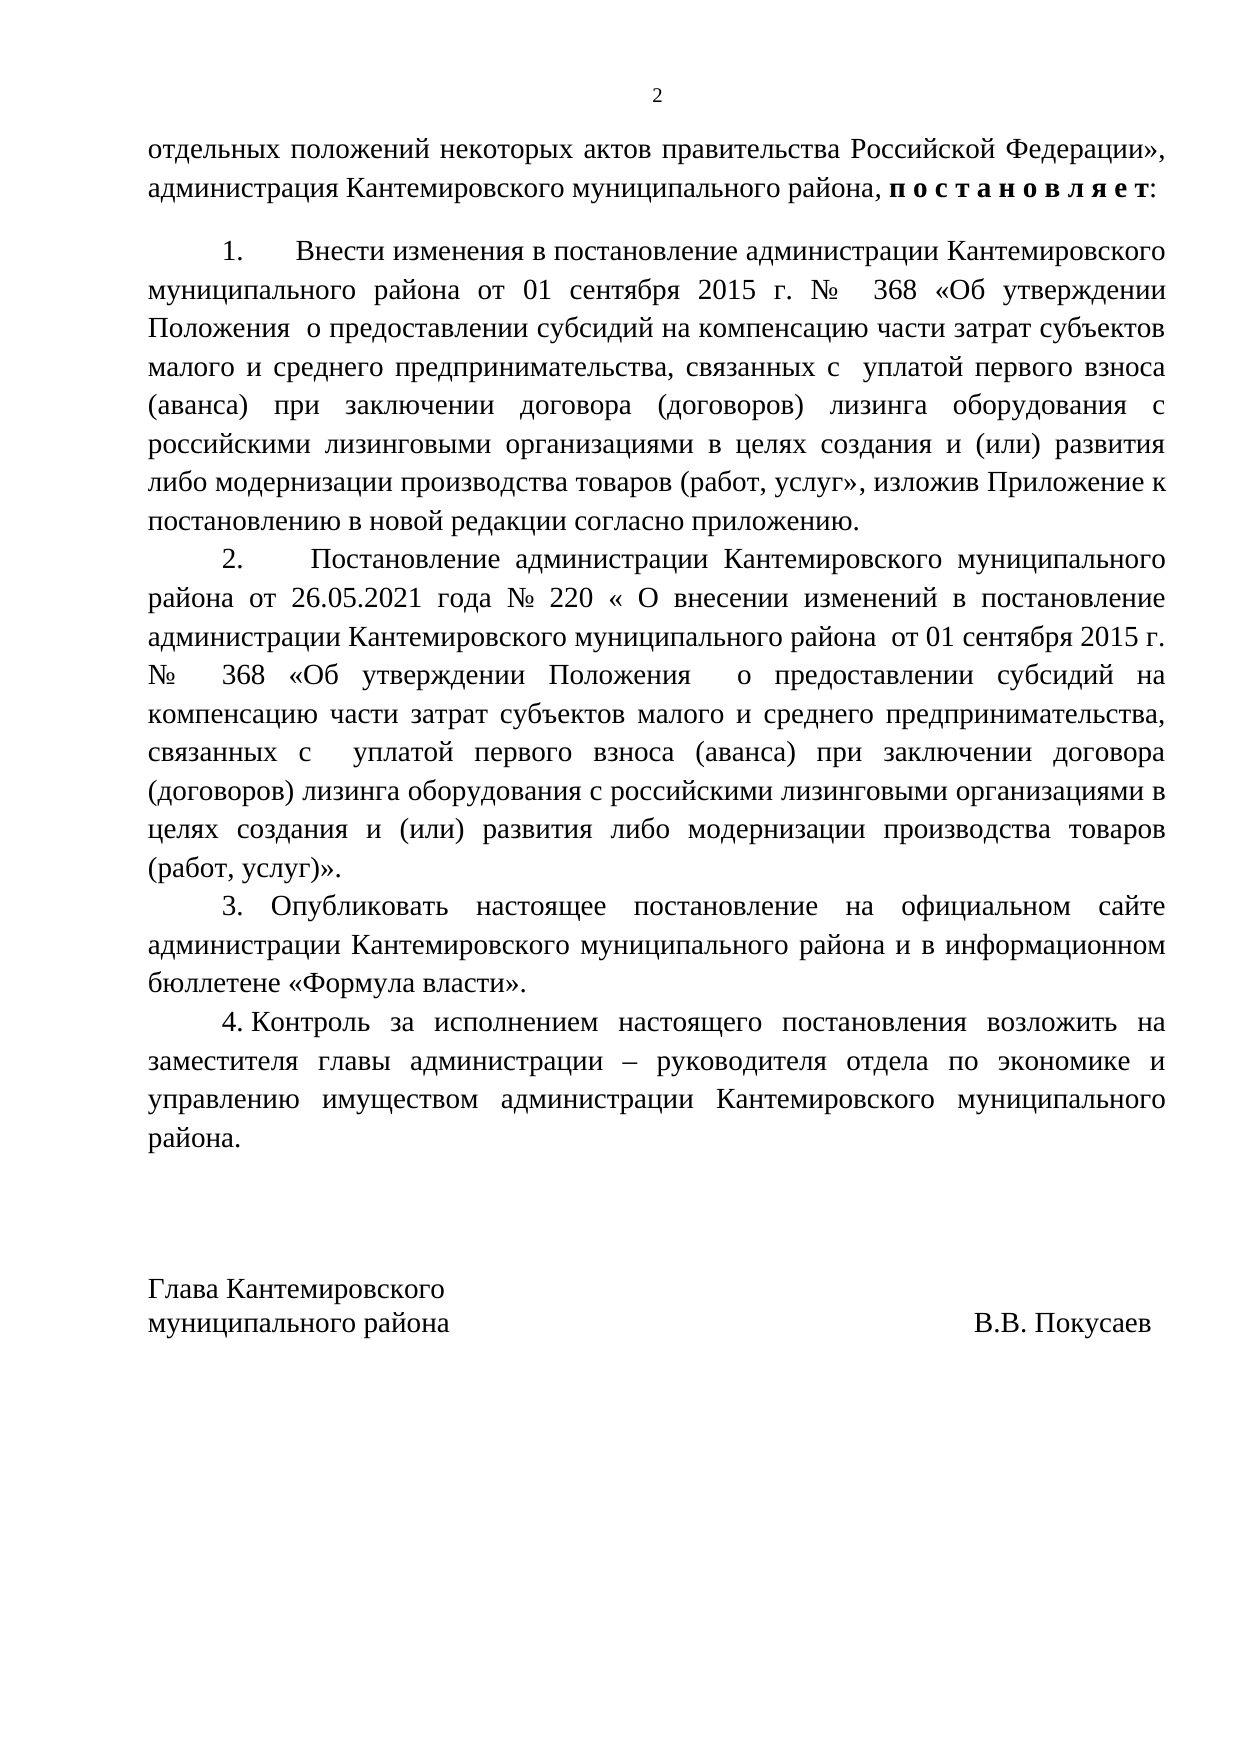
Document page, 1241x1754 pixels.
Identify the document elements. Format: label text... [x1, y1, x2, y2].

text муниципального района В.В. Покусаев [148, 1305, 1167, 1338]
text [148, 131, 1167, 203]
list 4. Контроль за исполнением настоящего постановления возложить на заместителя главы администрации – руководителя отдела по экономике и управлению имуществом администрации Кантемировского муниципального района. [148, 1004, 1167, 1153]
list Постановление администрации Кантемировского муниципального района от 26.05.2021 года № 220 « О внесении изменений в постановление администрации Кантемировского муниципального района от 01 сентября 2015 г. № 368 «Об утверждении Положения о предоставлении субсидий на компенсацию части затрат субъектов малого и среднего предпринимательства, связанных с уплатой первого взноса (аванса) при заключении договора (договоров) лизинга оборудования с российскими лизинговыми организациями в целях создания и (или) развития либо модернизации производства товаров (работ, услуг)». [148, 542, 1167, 883]
text Глава Кантемировского [148, 1271, 1167, 1305]
list Внести изменения в постановление администрации Кантемировского муниципального района от 01 сентября 2015 г. № 368 «Об утверждении Положения о предоставлении субсидий на компенсацию части затрат субъектов малого и среднего предпринимательства, связанных с уплатой первого взноса (аванса) при заключении договора (договоров) лизинга оборудования с российскими лизинговыми организациями в целях создания и (или) развития либо модернизации производства товаров (работ, услуг», изложив Приложение к постановлению в новой редакции согласно приложению. [148, 233, 1167, 537]
list 3. Опубликовать настоящее постановление на официальном сайте администрации Кантемировского муниципального района и в информационном бюллетене «Формула власти». [148, 888, 1167, 999]
